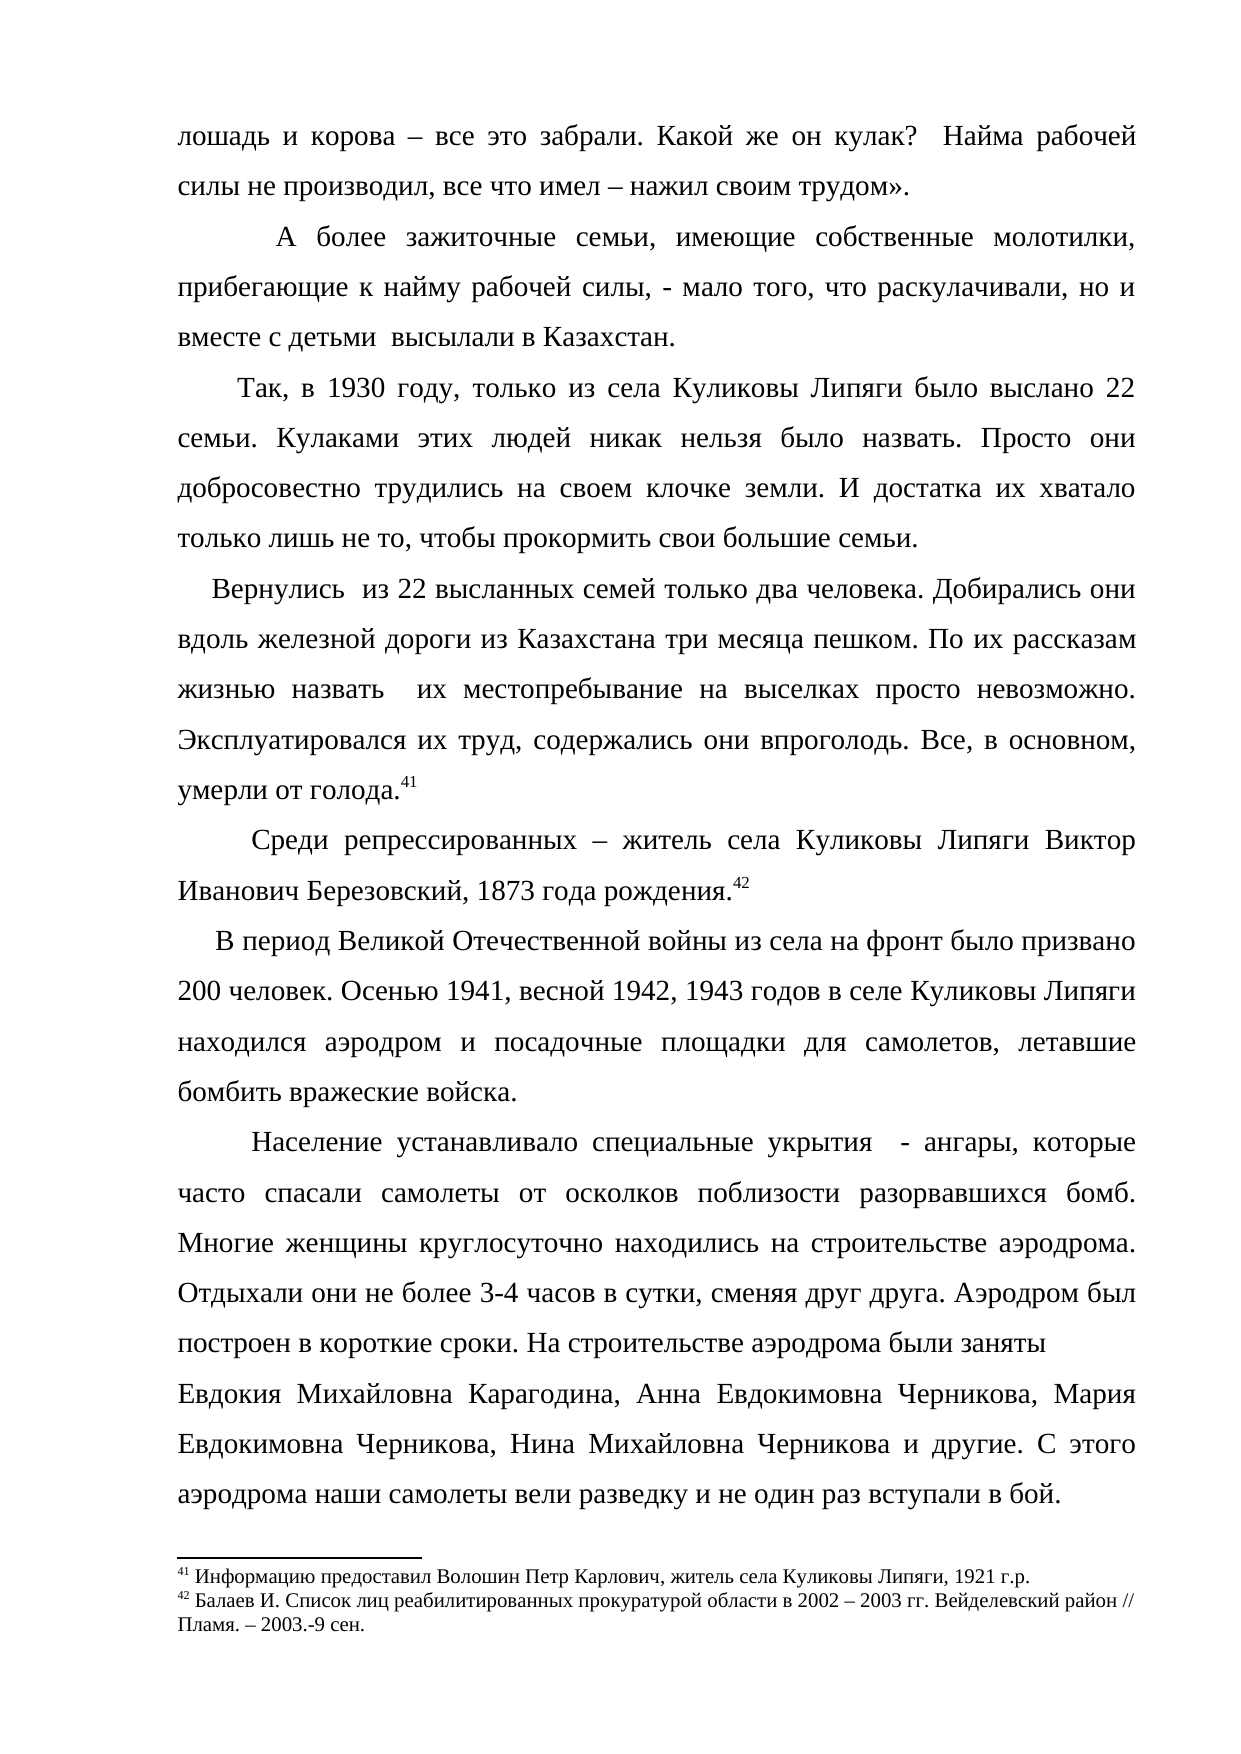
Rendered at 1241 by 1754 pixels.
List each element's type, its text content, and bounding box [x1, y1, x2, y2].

text Население устанавливало специальные укрытия - ангары, которые часто спасали самолеты от осколков поблизости разорвавшихся бомб. Многие женщины круглосуточно находились на строительстве аэродрома. Отдыхали они не более 3-4 часов в сутки, сменяя друг друга. Аэродром был построен в короткие сроки. На строительстве аэродрома были заняты [177, 1124, 1137, 1359]
text А более зажиточные семьи, имеющие собственные молотилки, прибегающие к найму рабочей силы, - мало того, что раскулачивали, но и вместе с детьми высылали в Казахстан. [177, 219, 1137, 353]
text Евдокия Михайловна Карагодина, Анна Евдокимовна Черникова, Мария Евдокимовна Черникова, Нина Михайловна Черникова и другие. С этого аэродрома наши самолеты вели разведку и не один раз вступали в бой. [177, 1376, 1137, 1510]
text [177, 118, 1137, 202]
text Так, в 1930 году, только из села Куликовы Липяги было выслано 22 семьи. Кулаками этих людей никак нельзя было назвать. Просто они добросовестно трудились на своем клочке земли. И достатка их хватало только лишь не то, чтобы прокормить свои большие семьи. [177, 370, 1137, 554]
text В период Великой Отечественной войны из села на фронт было призвано 200 человек. Осенью 1941, весной 1942, 1943 годов в селе Куликовы Липяги находился аэродром и посадочные площадки для самолетов, летавшие бомбить вражеские войска. [177, 923, 1137, 1108]
text Среди репрессированных – житель села Куликовы Липяги Виктор Иванович Березовский, 1873 года рождения. [177, 822, 1137, 906]
text Вернулись из 22 высланных семей только два человека. Добирались они вдоль железной дороги из Казахстана три месяца пешком. По их рассказам жизнью назвать их местопребывание на выселках просто невозможно. Эксплуатировался их труд, содержались они впроголодь. Все, в основном, умерли от голода. [177, 571, 1137, 806]
